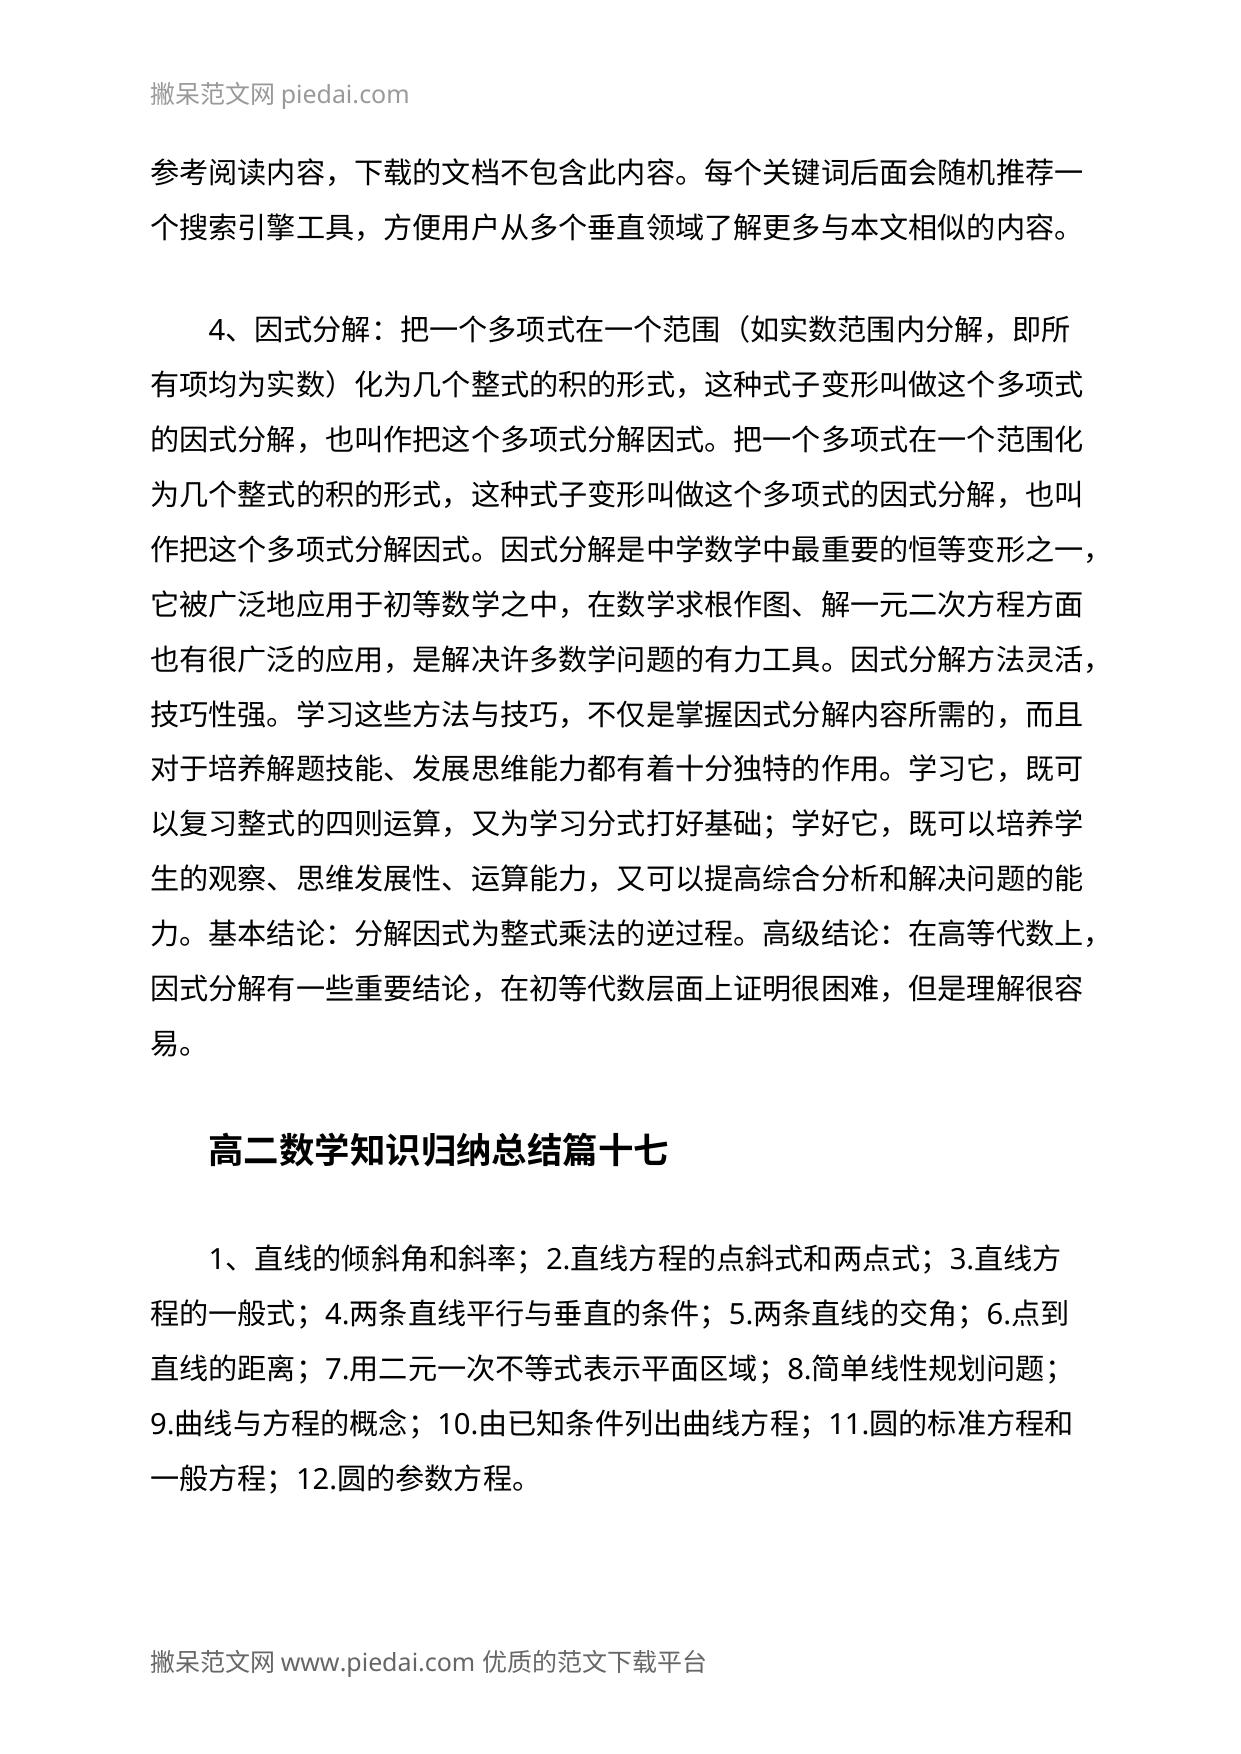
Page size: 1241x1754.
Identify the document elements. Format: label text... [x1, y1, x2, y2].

text 高二数学知识归纳总结篇十七 [150, 1122, 1090, 1173]
text 1、直线的倾斜角和斜率；2.直线方程的点斜式和两点式；3.直线方程的一般式；4.两条直线平行与垂直的条件；5.两条直线的交角；6.点到直线的距离；7.用二元一次不等式表示平面区域；8.简单线性规划问题；9.曲线与方程的概念；10.由已知条件列出曲线方程；11.圆的标准方程和一般方程；12.圆的参数方程。 [150, 1236, 1090, 1498]
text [150, 150, 1090, 247]
text 4、因式分解：把一个多项式在一个范围（如实数范围内分解，即所有项均为实数）化为几个整式的积的形式，这种式子变形叫做这个多项式的因式分解，也叫作把这个多项式分解因式。把一个多项式在一个范围化为几个整式的积的形式，这种式子变形叫做这个多项式的因式分解，也叫作把这个多项式分解因式。因式分解是中学数学中最重要的恒等变形之一，它被广泛地应用于初等数学之中，在数学求根作图、解一元二次方程方面也有很广泛的应用，是解决许多数学问题的有力工具。因式分解方法灵活，技巧性强。学习这些方法与技巧，不仅是掌握因式分解内容所需的，而且对于培养解题技能、发展思维能力都有着十分独特的作用。学习它，既可以复习整式的四则运算，又为学习分式打好基础；学好它，既可以培养学生的观察、思维发展性、运算能力，又可以提高综合分析和解决问题的能力。基本结论：分解因式为整式乘法的逆过程。高级结论：在高等代数上，因式分解有一些重要结论，在初等代数层面上证明很困难，但是理解很容易。 [150, 307, 1090, 1063]
